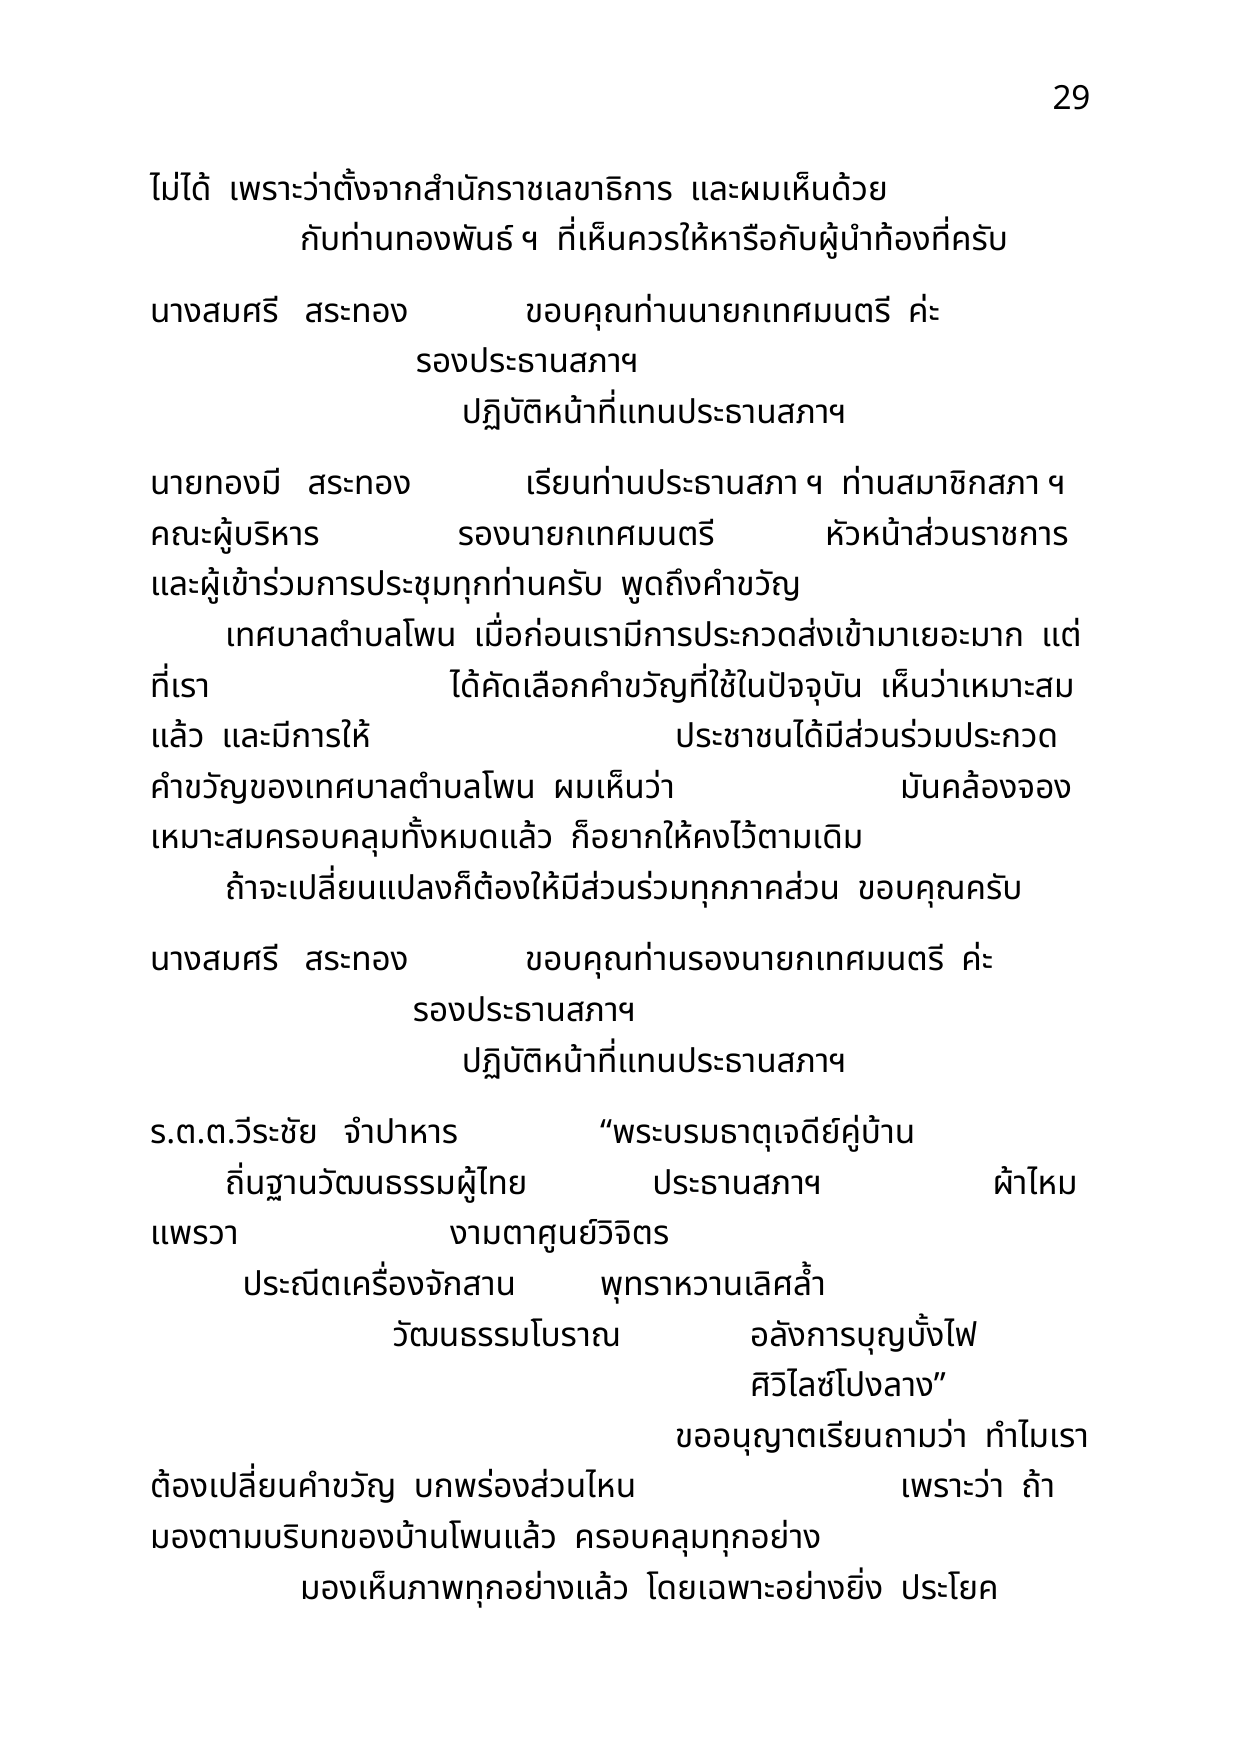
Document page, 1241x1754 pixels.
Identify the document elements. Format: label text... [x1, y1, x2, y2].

text นางสมศรี สระทอง ขอบคุณท่านรองนายกเทศมนตรี ค่ะ รองประธานสภาฯ ปฏิบัติหน้าที่แทนประธานสภาฯ [150, 935, 1090, 1087]
text นางสมศรี สระทอง ขอบคุณท่านนายกเทศมนตรี ค่ะ รองประธานสภาฯ ปฏิบัติหน้าที่แทนประธานสภาฯ [150, 287, 1090, 438]
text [150, 164, 1090, 266]
text นายทองมี สระทอง เรียนท่านประธานสภา ฯ ท่านสมาชิกสภา ฯ คณะผู้บริหาร รองนายกเทศมนตรี หัวหน้าส่วนราชการ และผู้เข้าร่วมการประชุมทุกท่านครับ พูดถึงคำขวัญ เทศบาลตำบลโพน เมื่อก่อนเรามีการประกวดส่งเข้ามาเยอะมาก แต่ที่เรา ได้คัดเลือกคำขวัญที่ใช้ในปัจจุบัน เห็นว่าเหมาะสมแล้ว และมีการให้ ประชาชนได้มีส่วนร่วมประกวดคำขวัญของเทศบาลตำบลโพน ผมเห็นว่า มันคล้องจองเหมาะสมครอบคลุมทั้งหมดแล้ว ก็อยากให้คงไว้ตามเดิม ถ้าจะเปลี่ยนแปลงก็ต้องให้มีส่วนร่วมทุกภาคส่วน ขอบคุณครับ [150, 459, 1090, 914]
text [150, 1108, 1090, 1614]
